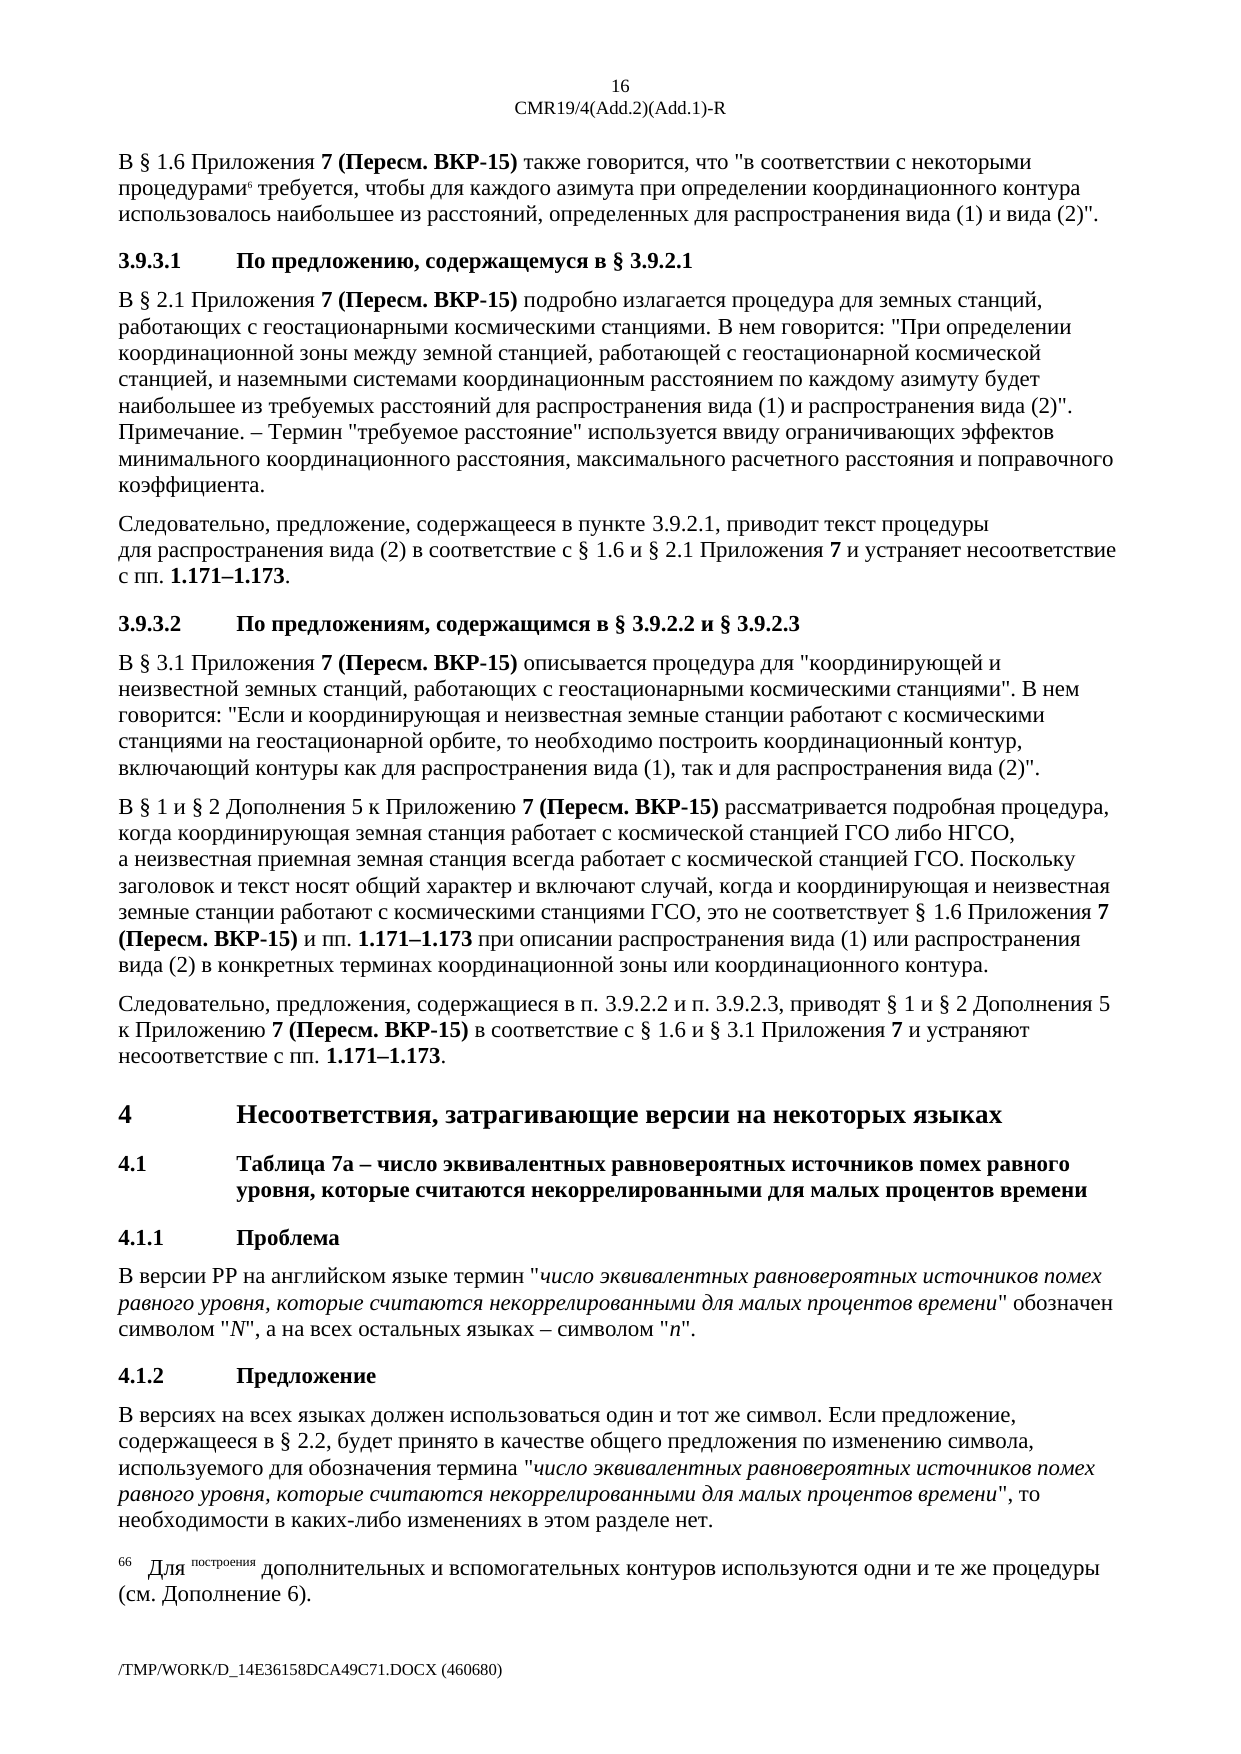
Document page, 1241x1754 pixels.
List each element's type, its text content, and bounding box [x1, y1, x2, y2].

subtitle 3.9.3.1 По предложению, содержащемуся в § 3.9.2.1 [118, 248, 1122, 274]
subtitle 4 Несоответствия, затрагивающие версии на некоторых языках [118, 1098, 1122, 1129]
subtitle 4.1 Таблица 7а – число эквивалентных равновероятных источников помех равного уровня, которые считаются некоррелированными для малых процентов времени [118, 1150, 1122, 1203]
text Следовательно, предложение, содержащееся в пункте 3.9.2.1, приводит текст процедуры для распространения вида (2) в соответствие с § 1.6 и § 2.1 Приложения 7 и устраняет несоответствие с пп. 1.171–1.173. [118, 510, 1122, 589]
subtitle 4.1.1 Проблема [118, 1223, 1122, 1250]
text В версиях на всех языках должен использоваться один и тот же символ. Если предложение, содержащееся в § 2.2, будет принято в качестве общего предложения по изменению символа, используемого для обозначения термина "число эквивалентных равновероятных источников помех равного уровня, которые считаются некоррелированными для малых процентов времени", то необходимости в каких-либо изменениях в этом разделе нет. [118, 1401, 1122, 1533]
subtitle 3.9.3.2 По предложениям, содержащимся в § 3.9.2.2 и § 3.9.2.3 [118, 610, 1122, 636]
subtitle 4.1.2 Предложение [118, 1362, 1122, 1389]
text В версии РР на английском языке термин "число эквивалентных равновероятных источников помех равного уровня, которые считаются некоррелированными для малых процентов времени" обозначен символом "N", а на всех остальных языках – символом "n". [118, 1262, 1122, 1341]
text В § 2.1 Приложения 7 (Пересм. ВКР-15) подробно излагается процедура для земных станций, работающих с геостационарными космическими станциями. В нем говорится: "При определении координационной зоны между земной станцией, работающей c геостационарной космической станцией, и наземными системами координационным расстоянием по каждому азимуту будет наибольшее из требуемых расстояний для распространения вида (1) и распространения вида (2)". Примечание. – Термин "требуемое расстояние" используется ввиду ограничивающих эффектов минимального координационного расстояния, максимального расчетного расстояния и поправочного коэффициента. [118, 286, 1122, 497]
text В § 1.6 Приложения 7 (Пересм. ВКР-15) также говорится, что "в соответствии с некоторыми процедурами6 требуется, чтобы для каждого азимута при определении координационного контура использовалось наибольшее из расстояний, определенных для распространения вида (1) и вида (2)". [118, 148, 1122, 227]
text В § 1 и § 2 Дополнения 5 к Приложению 7 (Пересм. ВКР-15) рассматривается подробная процедура, когда координирующая земная станция работает с космической станцией ГСО либо НГСО, а неизвестная приемная земная станция всегда работает с космической станцией ГСО. Поскольку заголовок и текст носят общий характер и включают случай, когда и координирующая и неизвестная земные станции работают с космическими станциями ГСО, это не соответствует § 1.6 Приложения 7 (Пересм. ВКР-15) и пп. 1.171–1.173 при описании распространения вида (1) или распространения вида (2) в конкретных терминах координационной зоны или координационного контура. [118, 793, 1122, 977]
text В § 3.1 Приложения 7 (Пересм. ВКР-15) описывается процедура для "координирующей и неизвестной земных станций, работающих с геостационарными космическими станциями". В нем говорится: "Если и координирующая и неизвестная земные станции работают с космическими станциями на геостационарной орбите, то необходимо построить координационный контур, включающий контуры как для распространения вида (1), так и для распространения вида (2)". [118, 648, 1122, 780]
text Следовательно, предложения, содержащиеся в п. 3.9.2.2 и п. 3.9.2.3, приводят § 1 и § 2 Дополнения 5 к Приложению 7 (Пересм. ВКР-15) в соответствие с § 1.6 и § 3.1 Приложения 7 и устраняют несоответствие с пп. 1.171–1.173. [118, 990, 1122, 1069]
